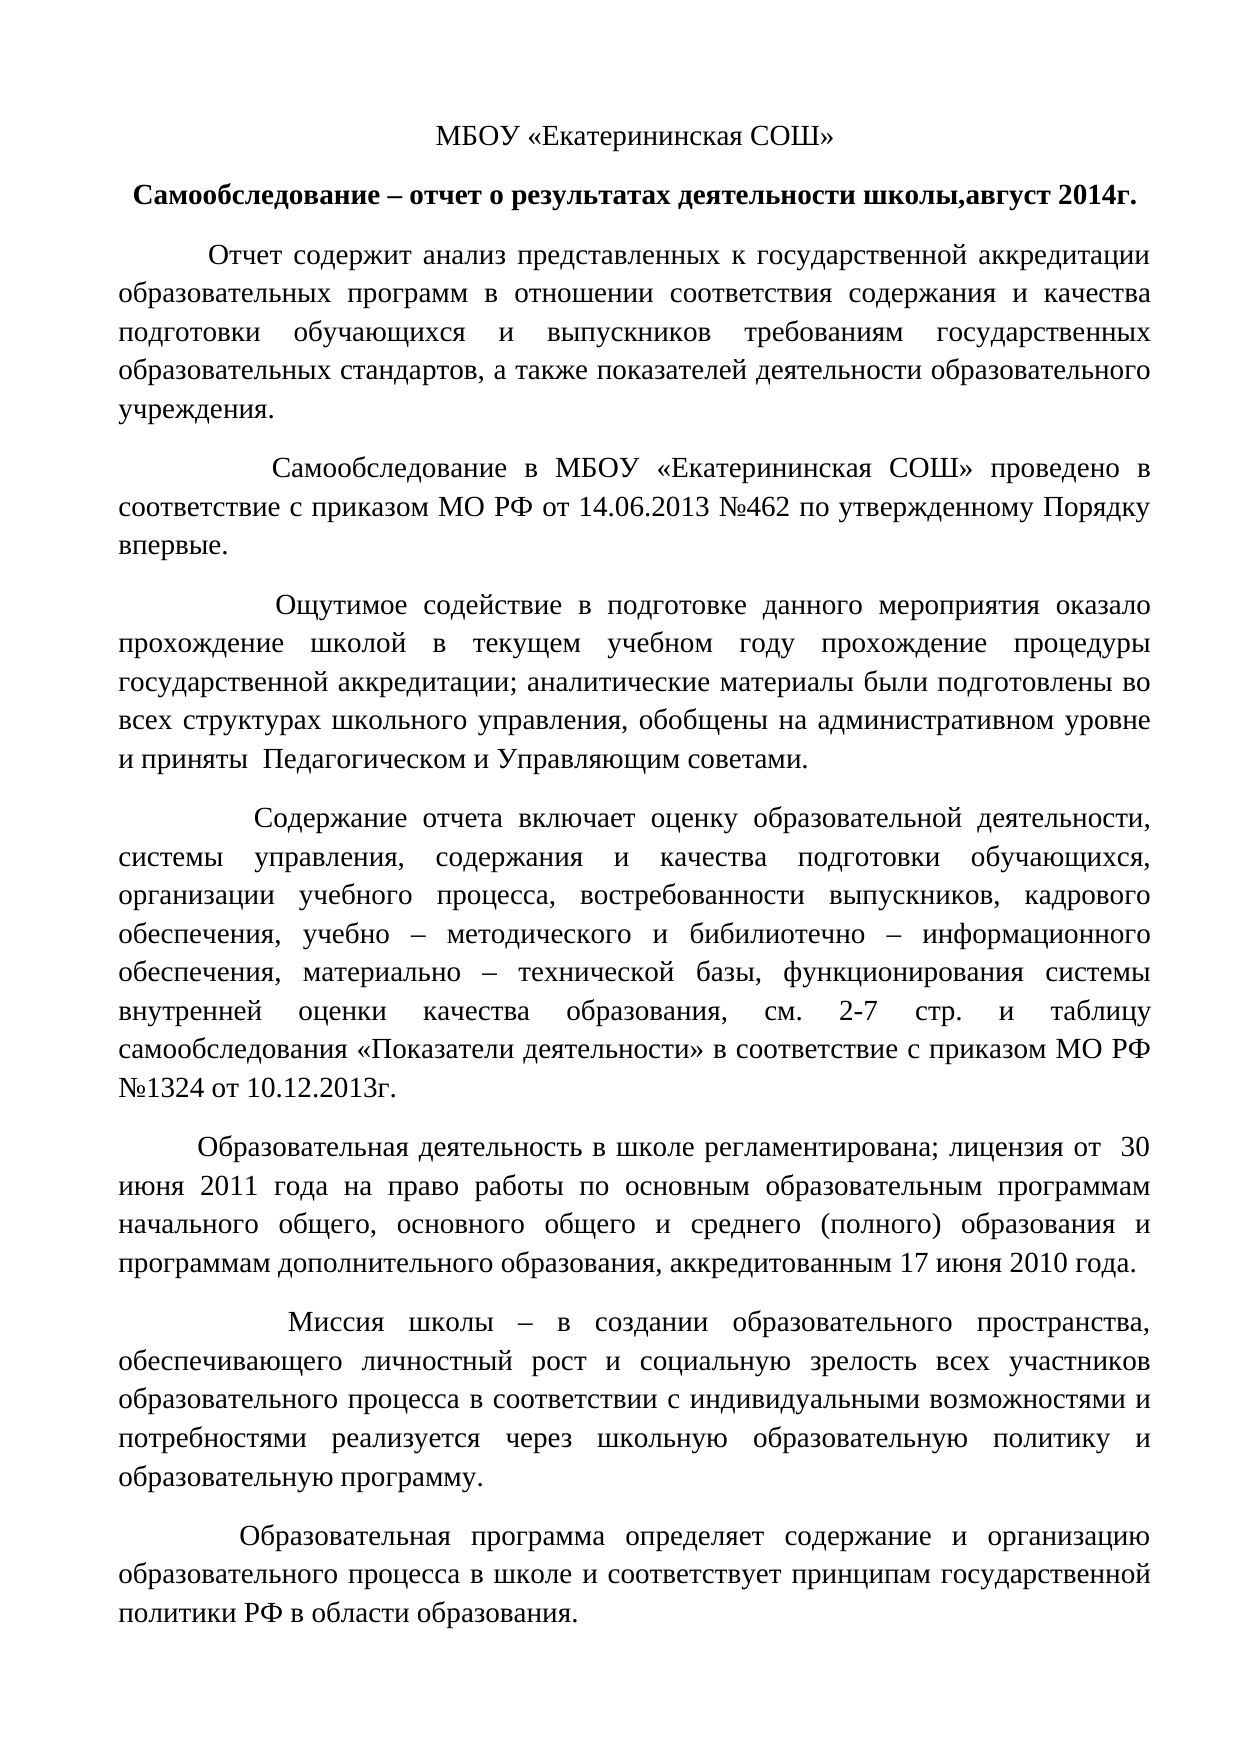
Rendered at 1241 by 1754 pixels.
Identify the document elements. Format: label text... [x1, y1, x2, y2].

text Миссия школы – в создании образовательного пространства, обеспечивающего личностный рост и социальную зрелость всех участников образовательного процесса в соответствии с индивидуальными возможностями и потребностями реализуется через школьную образовательную политику и образовательную программу. [118, 1304, 1152, 1492]
text Образовательная деятельность в школе регламентирована; лицензия от 30 июня 2011 года на право работы по основным образовательным программам начального общего, основного общего и среднего (полного) образования и программам дополнительного образования, аккредитованным 17 июня 2010 года. [118, 1129, 1152, 1279]
text Ощутимое содействие в подготовке данного мероприятия оказало прохождение школой в текущем учебном году прохождение процедуры государственной аккредитации; аналитические материалы были подготовлены во всех структурах школьного управления, обобщены на административном уровне и приняты Педагогическом и Управляющим советами. [118, 587, 1152, 774]
text Образовательная программа определяет содержание и организацию образовательного процесса в школе и соответствует принципам государственной политики РФ в области образования. [118, 1518, 1152, 1629]
text Самообследование в МБОУ «Екатерининская СОШ» проведено в соответствие с приказом МО РФ от 14.06.2013 №462 по утвержденному Порядку впервые. [118, 450, 1152, 561]
text Самообследование – отчет о результатах деятельности школы,август 2014г. [118, 177, 1152, 211]
text Отчет содержит анализ представленных к государственной аккредитации образовательных программ в отношении соответствия содержания и качества подготовки обучающихся и выпускников требованиям государственных образовательных стандартов, а также показателей деятельности образовательного учреждения. [118, 237, 1152, 424]
text Содержание отчета включает оценку образовательной деятельности, системы управления, содержания и качества подготовки обучающихся, организации учебного процесса, востребованности выпускников, кадрового обеспечения, учебно – методического и бибилиотечно – информационного обеспечения, материально – технической базы, функционирования системы внутренней оценки качества образования, см. 2-7 стр. и таблицу самообследования «Показатели деятельности» в соответствие с приказом МО РФ №1324 от 10.12.2013г. [118, 800, 1152, 1104]
text МБОУ «Екатерининская СОШ» [118, 118, 1152, 152]
